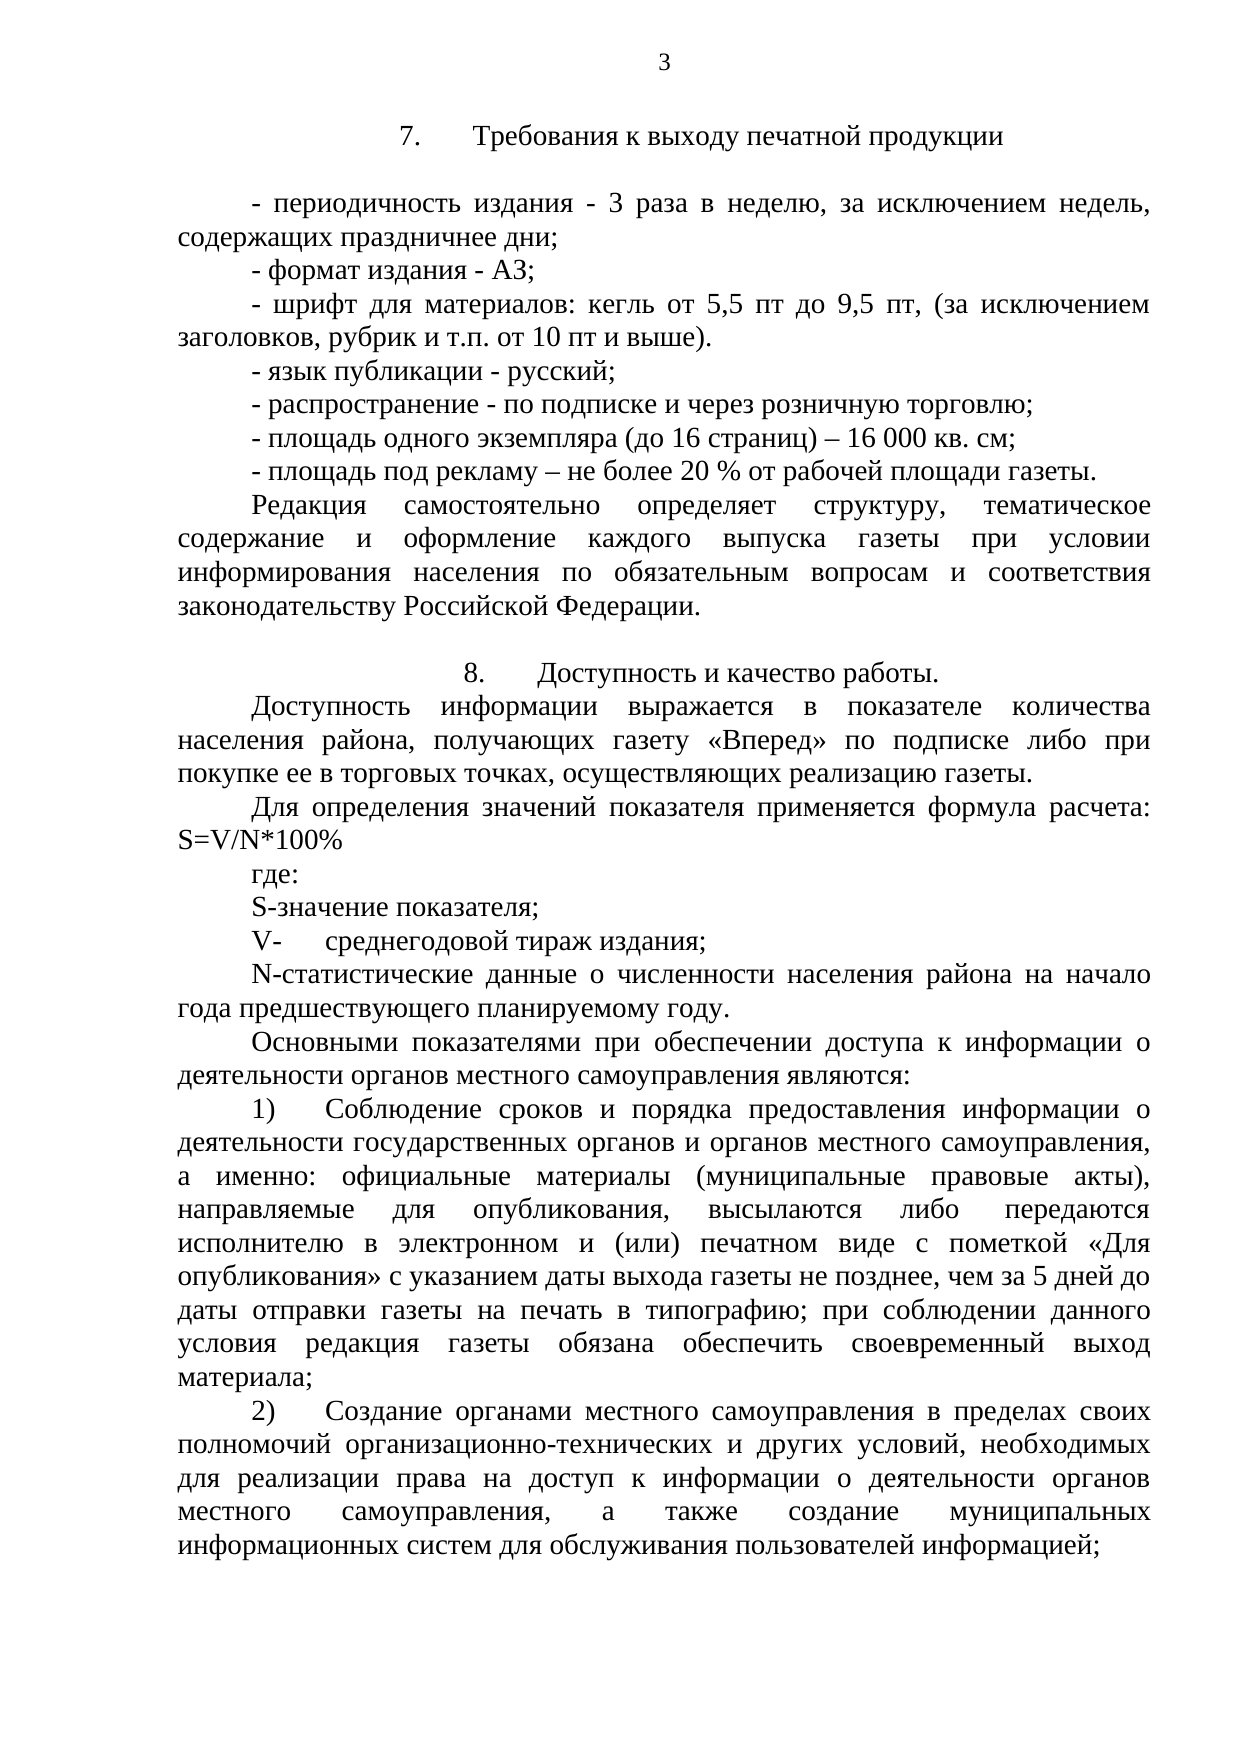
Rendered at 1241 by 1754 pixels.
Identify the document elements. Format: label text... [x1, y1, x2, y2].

subtitle 8. Доступность и качество работы. [177, 655, 1152, 688]
subtitle 1) Соблюдение сроков и порядка предоставления информации о деятельности государственных органов и органов местного самоуправления, а именно: официальные материалы (муниципальные правовые акты), направляемые для опубликования, высылаются либо передаются исполнителю в электронном и (или) печатном виде с пометкой «Для опубликования» с указанием даты выхода газеты не позднее, чем за 5 дней до даты отправки газеты на печать в типографию; при соблюдении данного условия редакция газеты обязана обеспечить своевременный выход материала; [177, 1091, 1152, 1393]
subtitle Основными показателями при обеспечении доступа к информации о деятельности органов местного самоуправления являются: [177, 1024, 1152, 1091]
subtitle - площадь под рекламу – не более 20 % от рабочей площади газеты. [177, 453, 1152, 487]
subtitle Редакция самостоятельно определяет структуру, тематическое содержание и оформление каждого выпуска газеты при условии информирования населения по обязательным вопросам и соответствия законодательству Российской Федерации. [177, 487, 1152, 621]
subtitle V- среднегодовой тираж издания; [177, 923, 1152, 957]
subtitle где: [177, 856, 1152, 889]
subtitle S-значение показателя; [177, 889, 1152, 923]
subtitle - шрифт для материалов: кегль от 5,5 пт до 9,5 пт, (за исключением заголовков, рубрик и т.п. от 10 пт и выше). [177, 286, 1152, 353]
subtitle 2) Создание органами местного самоуправления в пределах своих полномочий организационно-технических и других условий, необходимых для реализации права на доступ к информации о деятельности органов местного самоуправления, а также создание муниципальных информационных систем для обслуживания пользователей информацией; [177, 1393, 1152, 1560]
subtitle - периодичность издания - 3 раза в неделю, за исключением недель, содержащих праздничнее дни; [177, 185, 1152, 252]
subtitle - язык публикации - русский; [177, 353, 1152, 386]
subtitle Доступность информации выражается в показателе количества населения района, получающих газету «Вперед» по подписке либо при покупке ее в торговых точках, осуществляющих реализацию газеты. [177, 688, 1152, 789]
subtitle - распространение - по подписке и через розничную торговлю; [177, 386, 1152, 420]
subtitle 7. Требования к выходу печатной продукции [177, 118, 1152, 152]
subtitle N-статистические данные о численности населения района на начало года предшествующего планируемому году. [177, 957, 1152, 1024]
subtitle - площадь одного экземпляра (до 16 страниц) – 16 000 кв. см; [177, 420, 1152, 453]
subtitle - формат издания - АЗ; [177, 252, 1152, 286]
subtitle Для определения значений показателя применяется формула расчета: S=V/N*100% [177, 789, 1152, 856]
